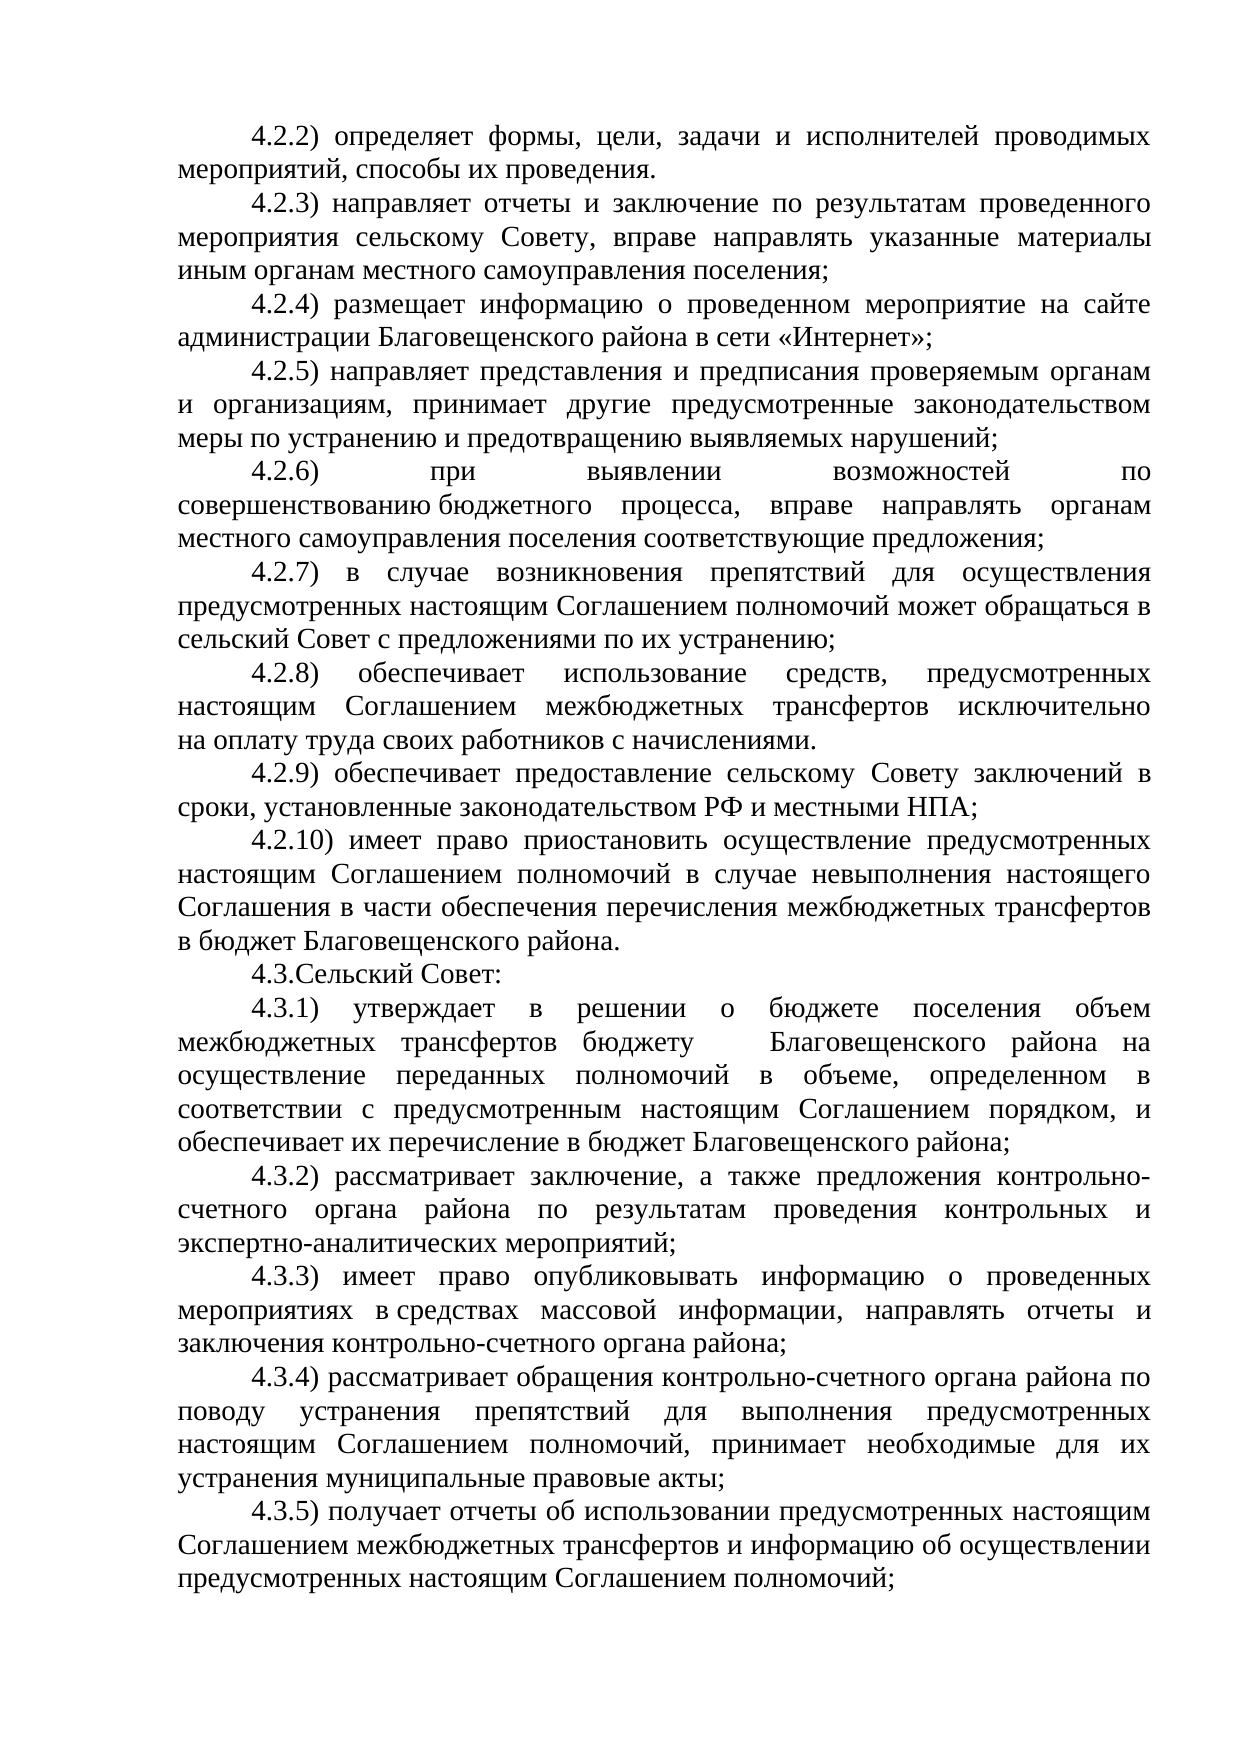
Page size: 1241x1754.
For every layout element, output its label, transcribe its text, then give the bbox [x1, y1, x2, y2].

text 4.3.4) рассматривает обращения контрольно-счетного органа района по поводу устранения препятствий для выполнения предусмотренных настоящим Соглашением полномочий, принимает необходимые для их устранения муниципальные правовые акты; [177, 1359, 1152, 1493]
text 4.3.5) получает отчеты об использовании предусмотренных настоящим Соглашением межбюджетных трансфертов и информацию об осуществлении предусмотренных настоящим Соглашением полномочий; [177, 1493, 1152, 1594]
text 4.2.3) направляет отчеты и заключение по результатам проведенного мероприятия сельскому Совету, вправе направлять указанные материалы иным органам местного самоуправления поселения; [177, 185, 1152, 286]
text 4.2.6) при выявлении возможностей по совершенствованию бюджетного процесса, вправе направлять органам местного самоуправления поселения соответствующие предложения; [177, 453, 1152, 554]
text 4.2.9) обеспечивает предоставление сельскому Совету заключений в сроки, установленные законодательством РФ и местными НПА; [177, 755, 1152, 822]
text 4.2.5) направляет представления и предписания проверяемым органам и организациям, принимает другие предусмотренные законодательством меры по устранению и предотвращению выявляемых нарушений; [177, 353, 1152, 453]
text 4.2.7) в случае возникновения препятствий для осуществления предусмотренных настоящим Соглашением полномочий может обращаться в сельский Совет с предложениями по их устранению; [177, 554, 1152, 655]
text 4.3.2) рассматривает заключение, а также предложения контрольно-счетного органа района по результатам проведения контрольных и экспертно-аналитических мероприятий; [177, 1158, 1152, 1258]
text 4.3.3) имеет право опубликовывать информацию о проведенных мероприятиях в средствах массовой информации, направлять отчеты и заключения контрольно-счетного органа района; [177, 1258, 1152, 1359]
text 4.3.1) утверждает в решении о бюджете поселения объем межбюджетных трансфертов бюджету Благовещенского района на осуществление переданных полномочий в объеме, определенном в соответствии с предусмотренным настоящим Соглашением порядком, и обеспечивает их перечисление в бюджет Благовещенского района; [177, 990, 1152, 1158]
text 4.2.2) определяет формы, цели, задачи и исполнителей проводимых мероприятий, способы их проведения. [177, 118, 1152, 185]
text 4.2.10) имеет право приостановить осуществление предусмотренных настоящим Соглашением полномочий в случае невыполнения настоящего Соглашения в части обеспечения перечисления межбюджетных трансфертов в бюджет Благовещенского района. [177, 822, 1152, 957]
text 4.2.8) обеспечивает использование средств, предусмотренных настоящим Соглашением межбюджетных трансфертов исключительно на оплату труда своих работников с начислениями. [177, 655, 1152, 755]
text 4.2.4) размещает информацию о проведенном мероприятие на сайте администрации Благовещенского района в сети «Интернет»; [177, 286, 1152, 353]
text 4.3.Сельский Совет: [177, 957, 1152, 990]
